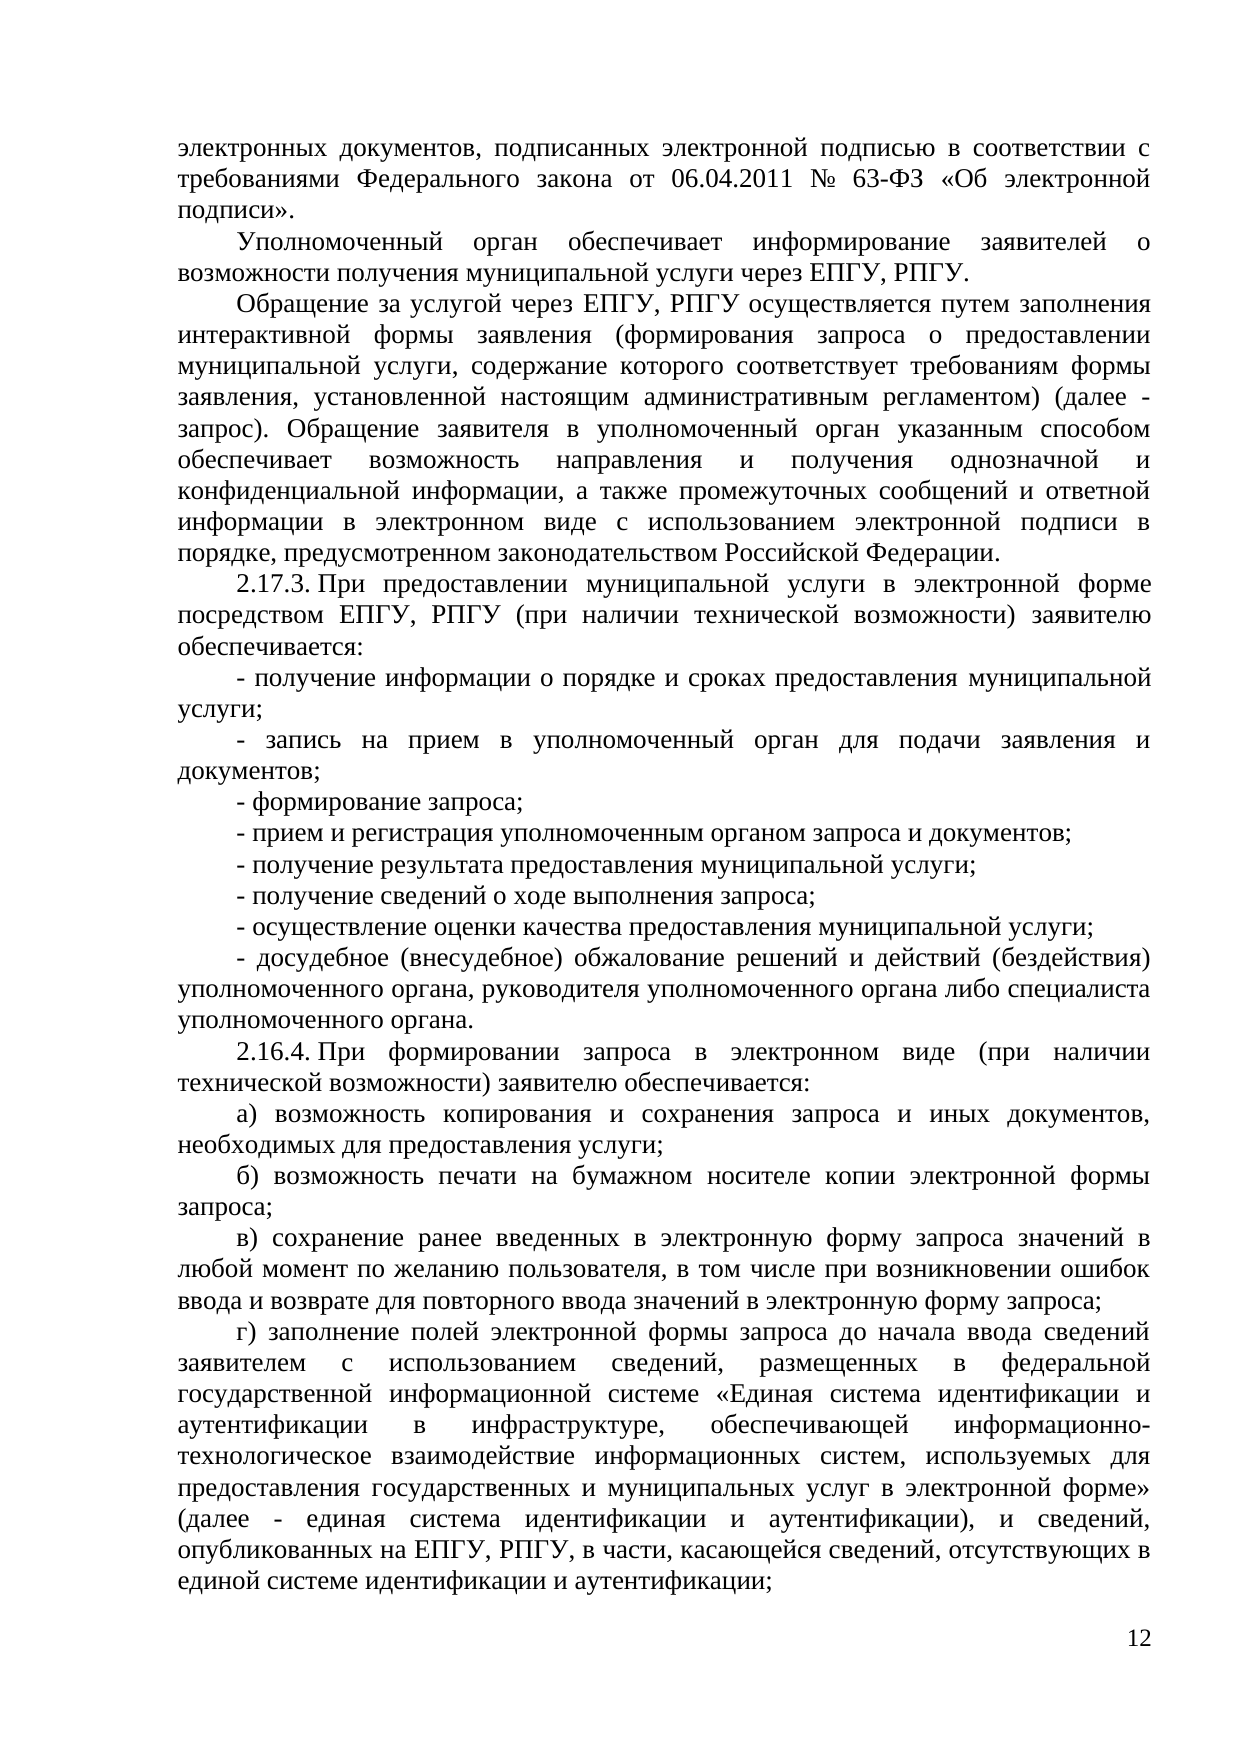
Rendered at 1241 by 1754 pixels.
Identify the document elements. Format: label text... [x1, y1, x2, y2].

text а) возможность копирования и сохранения запроса и иных документов, необходимых для предоставления услуги; [177, 1097, 1152, 1159]
text - осуществление оценки качества предоставления муниципальной услуги; [177, 910, 1152, 941]
text - получение сведений о ходе выполнения запроса; [177, 879, 1152, 910]
text 2.17.3..При предоставлении муниципальной услуги в электронной форме посредством ЕПГУ, РПГУ (при наличии технической возможности) заявителю обеспечивается: [177, 567, 1152, 661]
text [177, 131, 1152, 225]
text Обращение за услугой через ЕПГУ, РПГУ осуществляется путем заполнения интерактивной формы заявления (формирования запроса о предоставлении муниципальной услуги, содержание которого соответствует требованиям формы заявления, установленной настоящим административным регламентом) (далее - запрос). Обращение заявителя в уполномоченный орган указанным способом обеспечивает возможность направления и получения однозначной и конфиденциальной информации, а также промежуточных сообщений и ответной информации в электронном виде с использованием электронной подписи в порядке, предусмотренном законодательством Российской Федерации. [177, 287, 1152, 567]
text - получение результата предоставления муниципальной услуги; [177, 848, 1152, 879]
text - досудебное (внесудебное) обжалование решений и действий (бездействия) уполномоченного органа, руководителя уполномоченного органа либо специалиста уполномоченного органа. [177, 941, 1152, 1034]
text - запись на прием в уполномоченный орган для подачи заявления и документов; [177, 723, 1152, 785]
text - формирование запроса; [177, 785, 1152, 817]
text 2.16.4..При формировании запроса в электронном виде (при наличии технической возможности) заявителю обеспечивается: [177, 1034, 1152, 1097]
text - получение информации о порядке и сроках предоставления муниципальной услуги; [177, 661, 1152, 723]
text Уполномоченный орган обеспечивает информирование заявителей о возможности получения муниципальной услуги через ЕПГУ, РПГУ. [177, 225, 1152, 287]
text в) сохранение ранее введенных в электронную форму запроса значений в любой момент по желанию пользователя, в том числе при возникновении ошибок ввода и возврате для повторного ввода значений в электронную форму запроса; [177, 1221, 1152, 1315]
text - прием и регистрация уполномоченным органом запроса и документов; [177, 817, 1152, 848]
text г) заполнение полей электронной формы запроса до начала ввода сведений заявителем с использованием сведений, размещенных в федеральной государственной информационной системе «Единая система идентификации и аутентификации в инфраструктуре, обеспечивающей информационно-технологическое взаимодействие информационных систем, используемых для предоставления государственных и муниципальных услуг в электронной форме» (далее - единая система идентификации и аутентификации), и сведений, опубликованных на ЕПГУ, РПГУ, в части, касающейся сведений, отсутствующих в единой системе идентификации и аутентификации; [177, 1315, 1152, 1595]
text б) возможность печати на бумажном носителе копии электронной формы запроса; [177, 1159, 1152, 1221]
